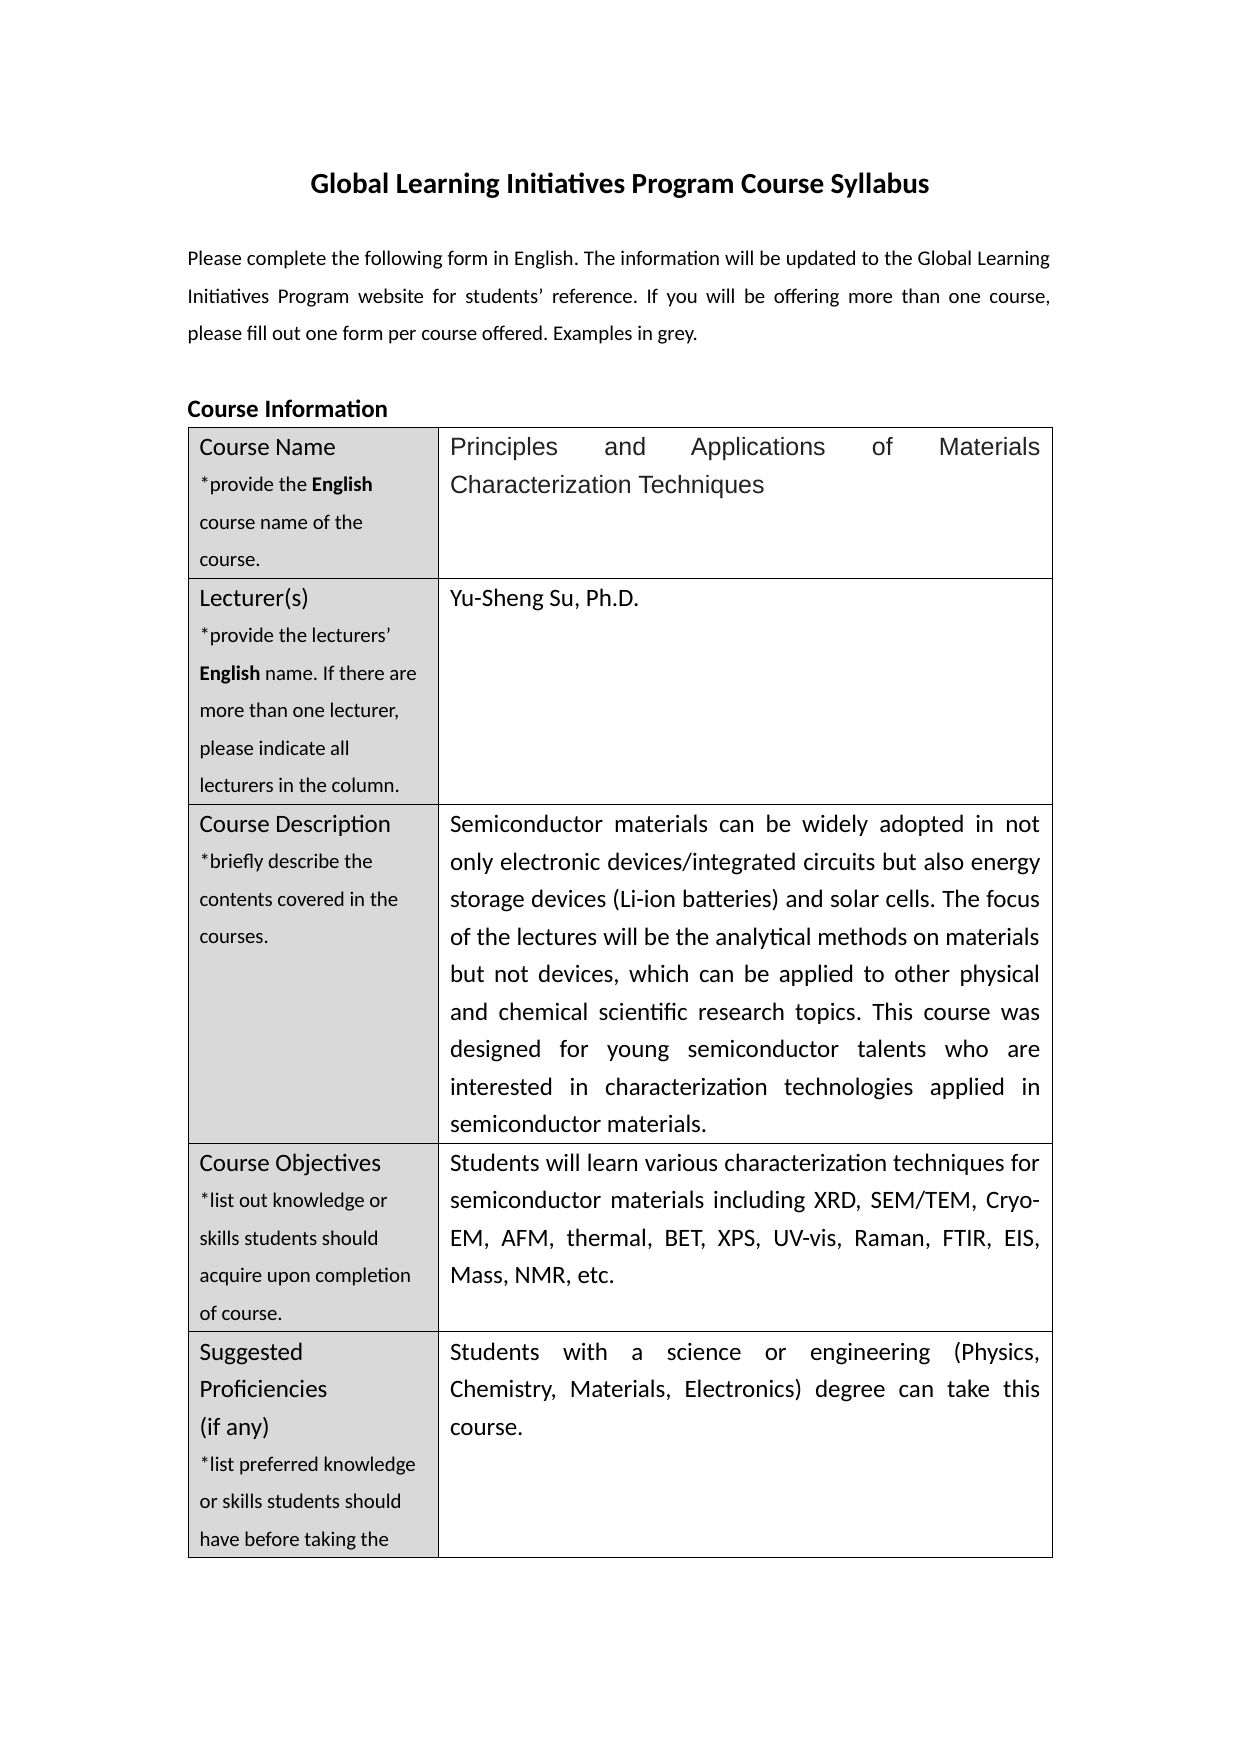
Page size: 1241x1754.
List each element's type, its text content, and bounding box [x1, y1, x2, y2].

table_cell Course Description *briefly describe the contents covered in the courses. [189, 805, 438, 1143]
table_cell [439, 1332, 1052, 1557]
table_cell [189, 1332, 438, 1557]
table_header Principles and Applications of Materials Characterization Techniques [439, 428, 1052, 578]
table_header Course Name *provide the English course name of the course. [189, 428, 438, 578]
text Please complete the following form in English. The information will be updated to the Global Learning Initiatives Program website for students’ reference. If you will be offering more than one course, please fill out one form per course offered. Examples in grey. [187, 239, 1053, 352]
table_cell Lecturer(s) *provide the lecturers’ English name. If there are more than one lecturer, please indicate all lecturers in the column. [189, 579, 438, 804]
table_cell Students will learn various characterization techniques for semiconductor materials including XRD, SEM/TEM, Cryo-EM, AFM, thermal, BET, XPS, UV-vis, Raman, FTIR, EIS, Mass, NMR, etc. [439, 1144, 1052, 1331]
table_cell Semiconductor materials can be widely adopted in not only electronic devices/integrated circuits but also energy storage devices (Li-ion batteries) and solar cells. The focus of the lectures will be the analytical methods on materials but not devices, which can be applied to other physical and chemical scientific research topics. This course was designed for young semiconductor talents who are interested in characterization technologies applied in semiconductor materials. [439, 805, 1052, 1143]
text Global Learning Initiatives Program Course Syllabus [187, 164, 1053, 202]
table_cell Yu-Sheng Su, Ph.D. [439, 579, 1052, 804]
table_cell Course Objectives *list out knowledge or skills students should acquire upon completion of course. [189, 1144, 438, 1331]
text Course Information [187, 389, 1053, 427]
